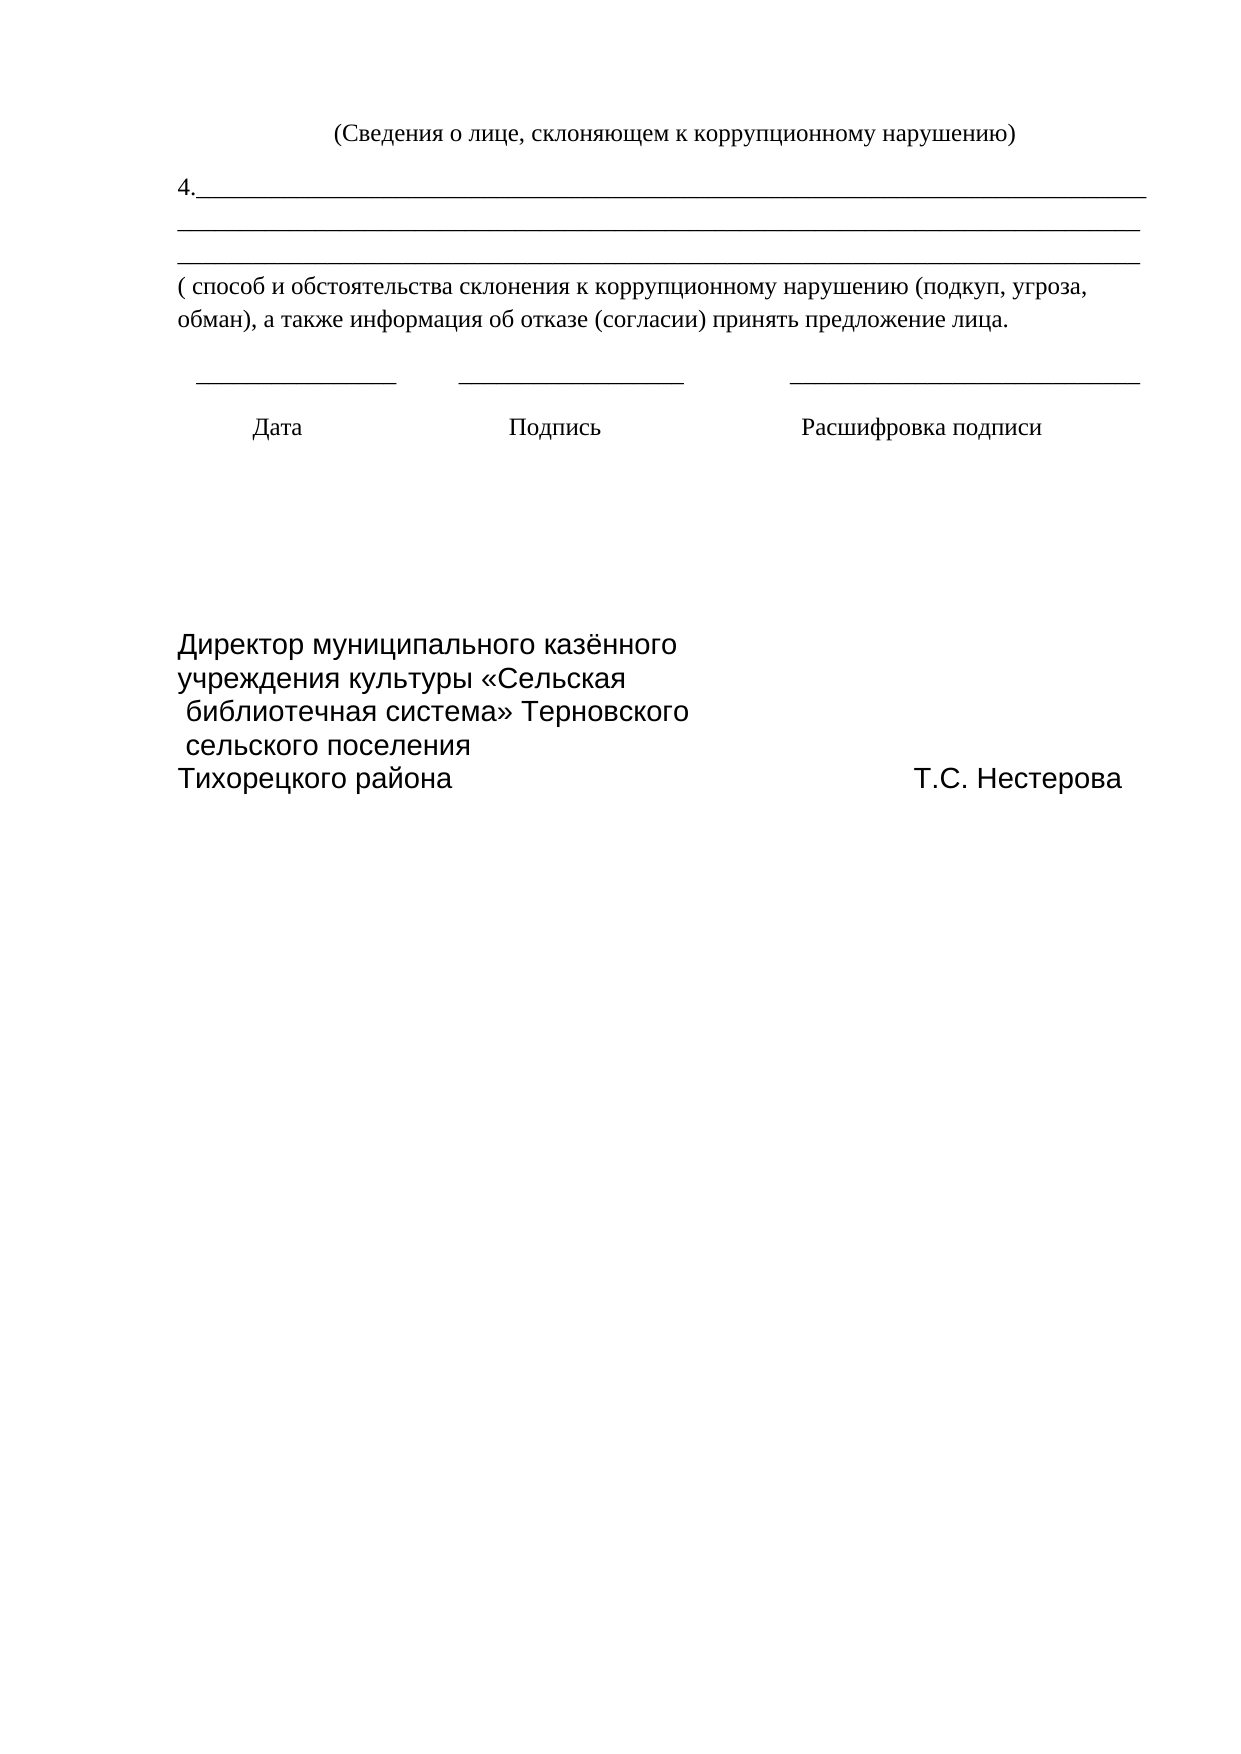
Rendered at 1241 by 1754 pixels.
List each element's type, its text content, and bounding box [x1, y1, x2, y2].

text библиотечная система» Терновского [177, 694, 1152, 728]
text Директор муниципального казённого [177, 627, 1152, 661]
text сельского поселения [177, 728, 1152, 761]
text Тихорецкого района Т.С. Нестерова [177, 761, 1152, 795]
text (Сведения о лице, склоняющем к коррупционному нарушению) [177, 118, 1152, 147]
text учреждения культуры «Сельская [177, 661, 1152, 694]
text 4.______________________________________________________________________________________________________________________________________________________________________________________________________________________________________ ( способ и обстоятельства склонения к коррупционному нарушению (подкуп, угроза, обман), а также информация об отказе (согласии) принять предложение лица. [177, 172, 1152, 333]
text ________________ __________________ ____________________________ [177, 358, 1152, 387]
text Дата Подпись Расшифровка подписи [177, 412, 1152, 441]
